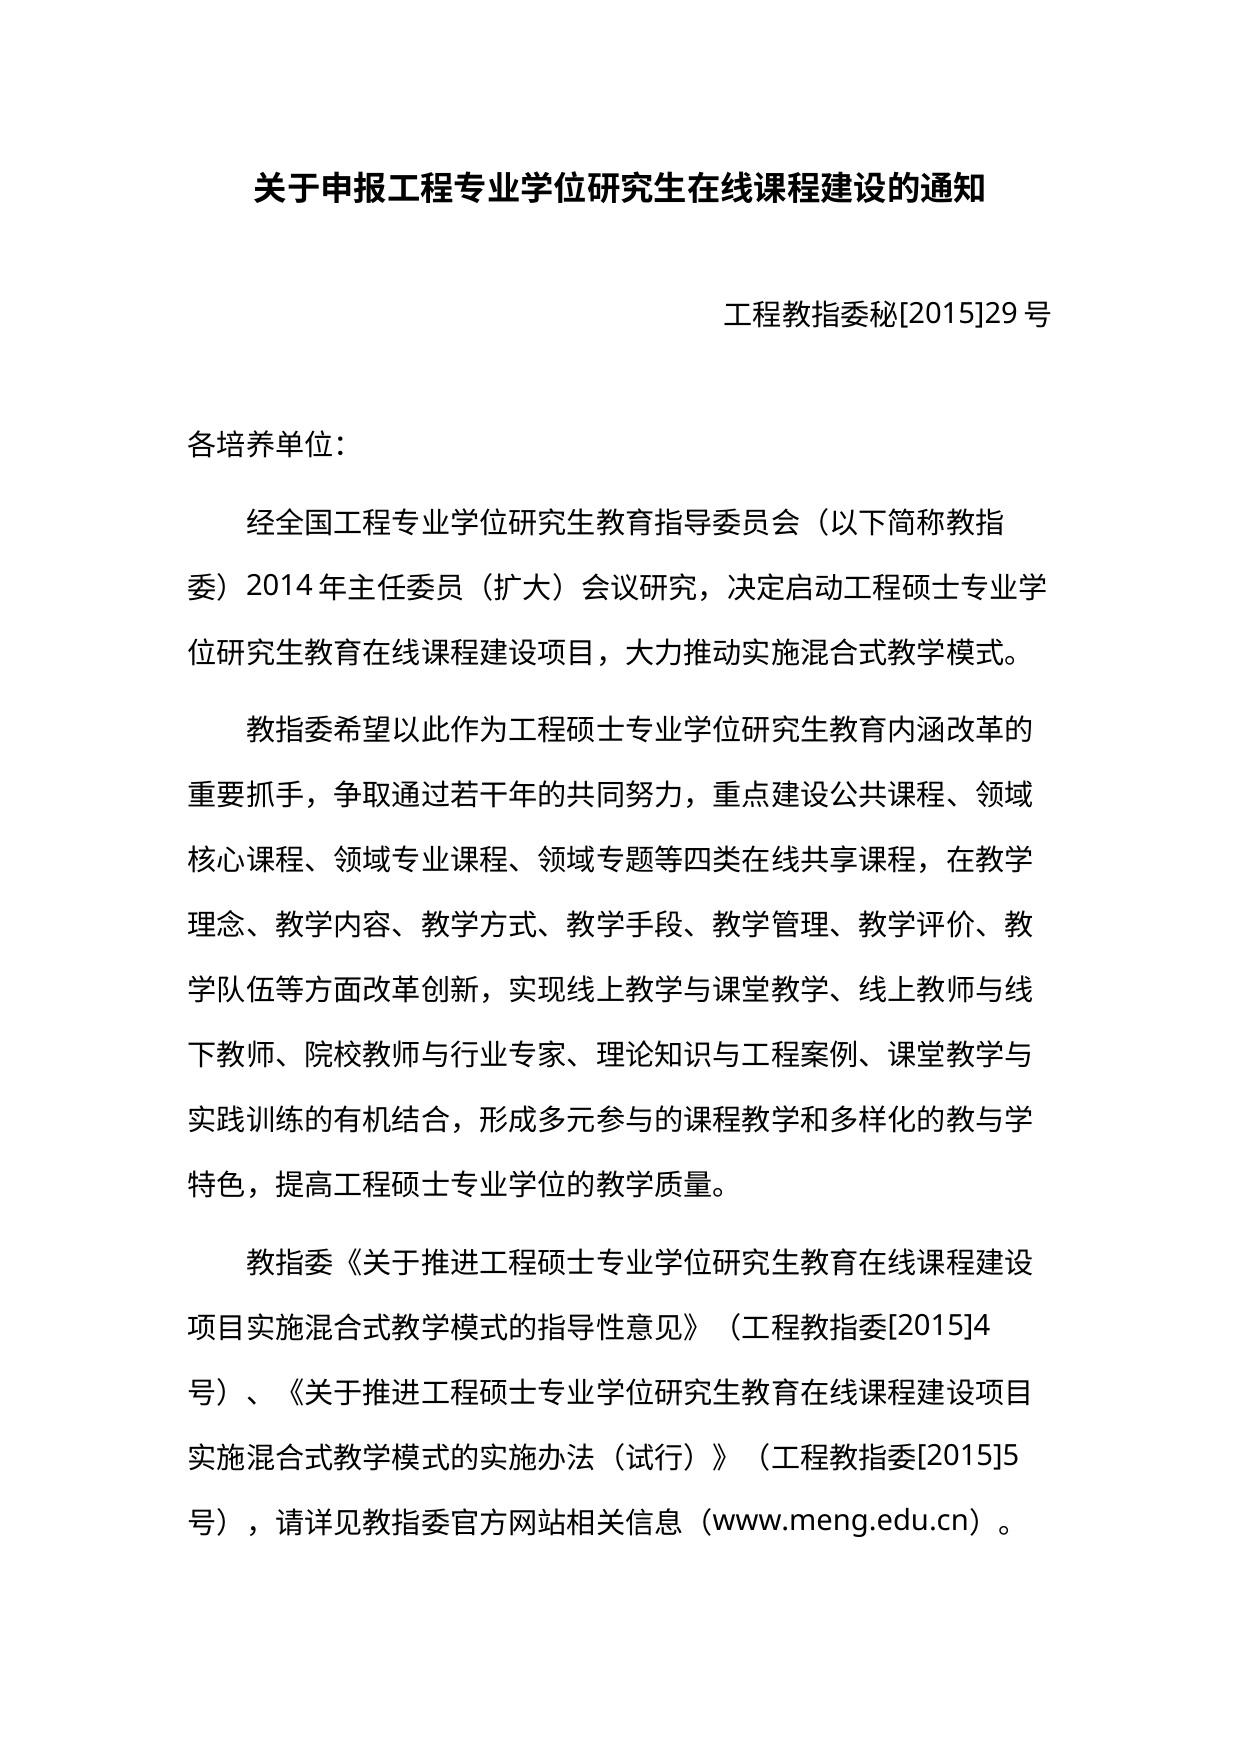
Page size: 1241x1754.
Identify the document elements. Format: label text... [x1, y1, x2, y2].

text 经全国工程专业学位研究生教育指导委员会（以下简称教指委）2014年主任委员（扩大）会议研究，决定启动工程硕士专业学位研究生教育在线课程建设项目，大力推动实施混合式教学模式。 [187, 499, 1053, 694]
text 教指委《关于推进工程硕士专业学位研究生教育在线课程建设项目实施混合式教学模式的指导性意见》（工程教指委[2015]4号）、《关于推进工程硕士专业学位研究生教育在线课程建设项目实施混合式教学模式的实施办法（试行）》（工程教指委[2015]5号），请详见教指委官方网站相关信息（www.meng.edu.cn）。 [187, 1239, 1053, 1564]
text 各培养单位： [187, 422, 1053, 487]
text 工程教指委秘[2015]29号 [187, 292, 1053, 357]
text 关于申报工程专业学位研究生在线课程建设的通知 [187, 162, 1053, 227]
text 教指委希望以此作为工程硕士专业学位研究生教育内涵改革的重要抓手，争取通过若干年的共同努力，重点建设公共课程、领域核心课程、领域专业课程、领域专题等四类在线共享课程，在教学理念、教学内容、教学方式、教学手段、教学管理、教学评价、教学队伍等方面改革创新，实现线上教学与课堂教学、线上教师与线下教师、院校教师与行业专家、理论知识与工程案例、课堂教学与实践训练的有机结合，形成多元参与的课程教学和多样化的教与学特色，提高工程硕士专业学位的教学质量。 [187, 707, 1053, 1227]
